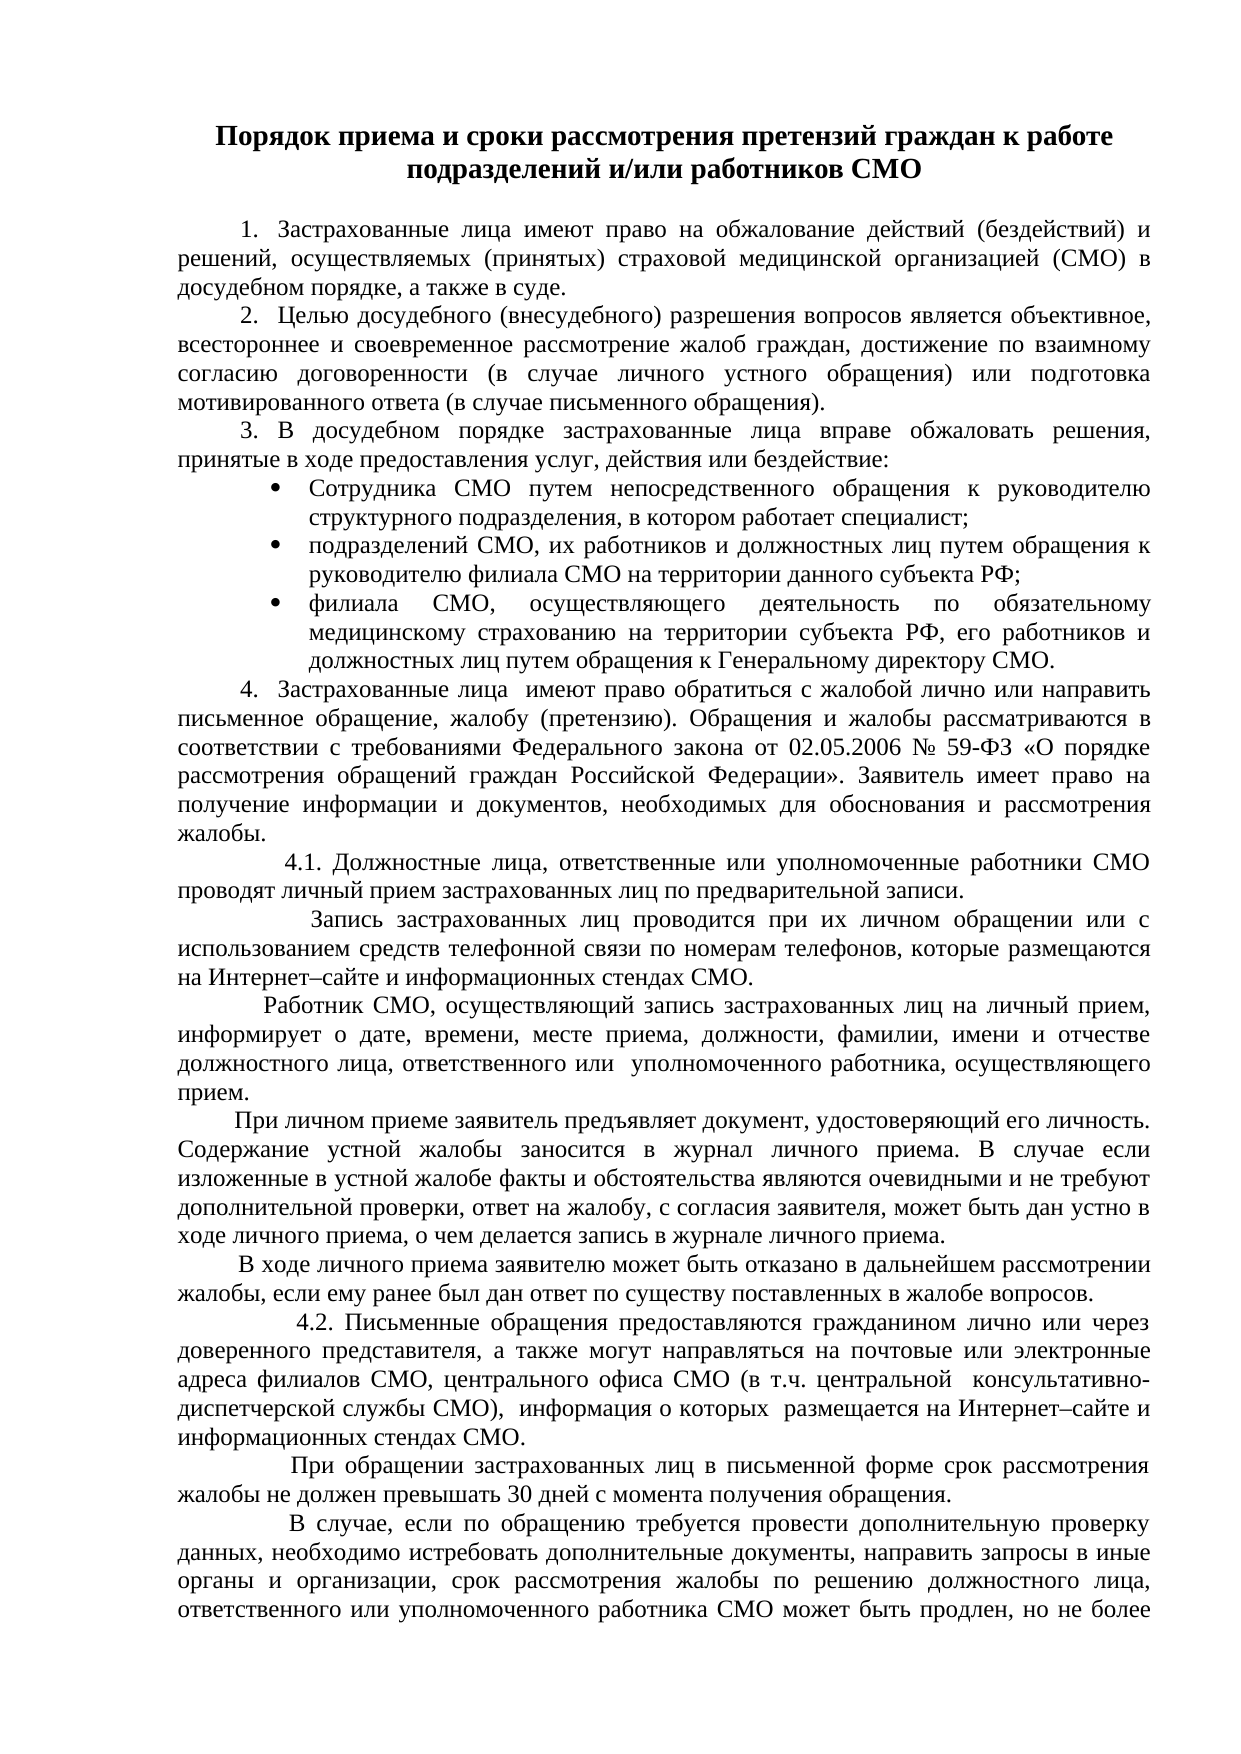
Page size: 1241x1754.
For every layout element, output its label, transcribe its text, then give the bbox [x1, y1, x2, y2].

text При личном приеме заявитель предъявляет документ, удостоверяющий его личность. Содержание устной жалобы заносится в журнал личного приема. В случае если изложенные в устной жалобе факты и обстоятельства являются очевидными и не требуют дополнительной проверки, ответ на жалобу, с согласия заявителя, может быть дан устно в ходе личного приема, о чем делается запись в журнале личного приема. [177, 1106, 1152, 1249]
list Целью досудебного (внесудебного) разрешения вопросов является объективное, всестороннее и своевременное рассмотрение жалоб граждан, достижение по взаимному согласию договоренности (в случае личного устного обращения) или подготовка мотивированного ответа (в случае письменного обращения). [177, 301, 1152, 416]
list В досудебном порядке застрахованные лица вправе обжаловать решения, принятые в ходе предоставления услуг, действия или бездействие: [177, 416, 1152, 473]
text 4.1. Должностные лица, ответственные или уполномоченные работники СМО проводят личный прием застрахованных лиц по предварительной записи. [177, 847, 1152, 904]
text При обращении застрахованных лиц в письменной форме срок рассмотрения жалобы не должен превышать 30 дней с момента получения обращения. [177, 1451, 1152, 1508]
text Запись застрахованных лиц проводится при их личном обращении или с использованием средств телефонной связи по номерам телефонов, которые размещаются на Интернет–сайте и информационных стендах СМО. [177, 904, 1152, 991]
list Сотрудника СМО путем непосредственного обращения к руководителю структурного подразделения, в котором работает специалист; [271, 473, 1152, 531]
list Застрахованные лица имеют право на обжалование действий (бездействий) и решений, осуществляемых (принятых) страховой медицинской организацией (СМО) в досудебном порядке, а также в суде. [177, 214, 1152, 301]
subtitle Порядок приема и сроки рассмотрения претензий граждан к работе подразделений и/или работников СМО [177, 118, 1152, 185]
list Застрахованные лица имеют право обратиться с жалобой лично или направить письменное обращение, жалобу (претензию). Обращения и жалобы рассматриваются в соответствии с требованиями Федерального закона от 02.05.2006 № 59-ФЗ «О порядке рассмотрения обращений граждан Российской Федерации». Заявитель имеет право на получение информации и документов, необходимых для обоснования и рассмотрения жалобы. [177, 674, 1152, 847]
list подразделений СМО, их работников и должностных лиц путем обращения к руководителю филиала СМО на территории данного субъекта РФ; [271, 531, 1152, 588]
text 4.2. Письменные обращения предоставляются гражданином лично или через доверенного представителя, а также могут направляться на почтовые или электронные адреса филиалов СМО, центрального офиса СМО (в т.ч. центральной консультативно-диспетчерской службы СМО), информация о которых размещается на Интернет–сайте и информационных стендах СМО. [177, 1307, 1152, 1451]
list филиала СМО, осуществляющего деятельность по обязательному медицинскому страхованию на территории субъекта РФ, его работников и должностных лиц путем обращения к Генеральному директору СМО. [271, 588, 1152, 674]
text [177, 1508, 1152, 1623]
text В ходе личного приема заявителю может быть отказано в дальнейшем рассмотрении жалобы, если ему ранее был дан ответ по существу поставленных в жалобе вопросов. [177, 1249, 1152, 1307]
text Работник СМО, осуществляющий запись застрахованных лиц на личный прием, информирует о дате, времени, месте приема, должности, фамилии, имени и отчестве должностного лица, ответственного или уполномоченного работника, осуществляющего прием. [177, 991, 1152, 1106]
